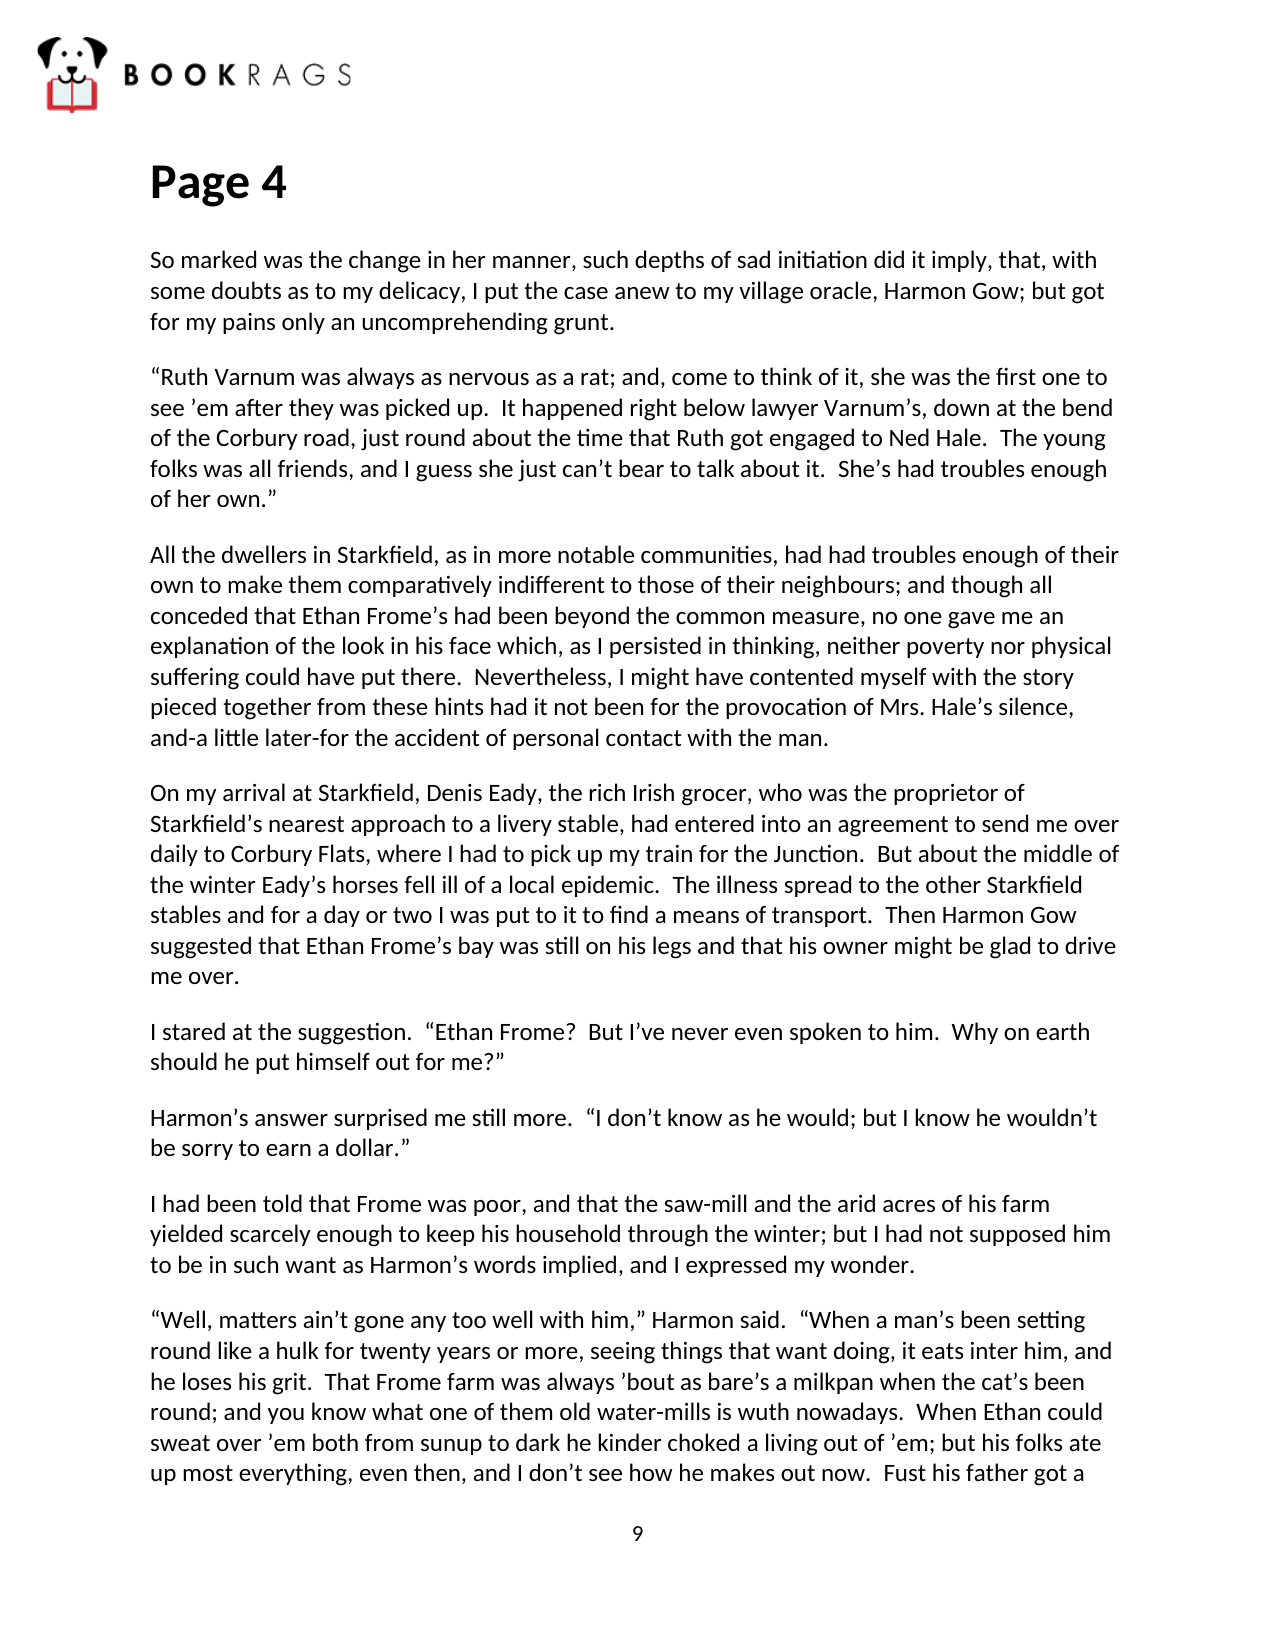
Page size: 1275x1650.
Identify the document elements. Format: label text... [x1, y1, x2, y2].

text I stared at the suggestion. “Ethan Frome? But I’ve never even spoken to him. Why on earth should he put himself out for me?” [150, 1016, 1125, 1077]
text Harmon’s answer surprised me still more. “I don’t know as he would; but I know he wouldn’t be sorry to earn a dollar.” [150, 1102, 1125, 1163]
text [150, 1305, 1125, 1488]
text I had been told that Frome was poor, and that the saw-mill and the arid acres of his farm yielded scarcely enough to keep his household through the winter; but I had not supposed him to be in such want as Harmon’s words implied, and I expressed my wonder. [150, 1188, 1125, 1280]
picture [37, 37, 351, 113]
text Page 4 [150, 150, 1125, 211]
text So marked was the change in her manner, such depths of sad initiation did it imply, that, with some doubts as to my delicacy, I put the case anew to my village oracle, Harmon Gow; but got for my pains only an uncomprehending grunt. [150, 244, 1125, 336]
text “Ruth Varnum was always as nervous as a rat; and, come to think of it, she was the first one to see ’em after they was picked up. It happened right below lawyer Varnum’s, down at the bend of the Corbury road, just round about the time that Ruth got engaged to Ned Hale. The young folks was all friends, and I guess she just can’t bear to talk about it. She’s had troubles enough of her own.” [150, 361, 1125, 514]
text On my arrival at Starkfield, Denis Eady, the rich Irish grocer, who was the proprietor of Starkfield’s nearest approach to a livery stable, had entered into an agreement to send me over daily to Corbury Flats, where I had to pick up my train for the Junction. But about the middle of the winter Eady’s horses fell ill of a local epidemic. The illness spread to the other Starkfield stables and for a day or two I was put to it to find a means of transport. Then Harmon Gow suggested that Ethan Frome’s bay was still on his legs and that his owner might be glad to drive me over. [150, 777, 1125, 991]
text All the dwellers in Starkfield, as in more notable communities, had had troubles enough of their own to make them comparatively indifferent to those of their neighbours; and though all conceded that Ethan Frome’s had been beyond the common measure, no one gave me an explanation of the look in his face which, as I persisted in thinking, neither poverty nor physical suffering could have put there. Nevertheless, I might have contented myself with the story pieced together from these hints had it not been for the provocation of Mrs. Hale’s silence, and-a little later-for the accident of personal contact with the man. [150, 539, 1125, 752]
